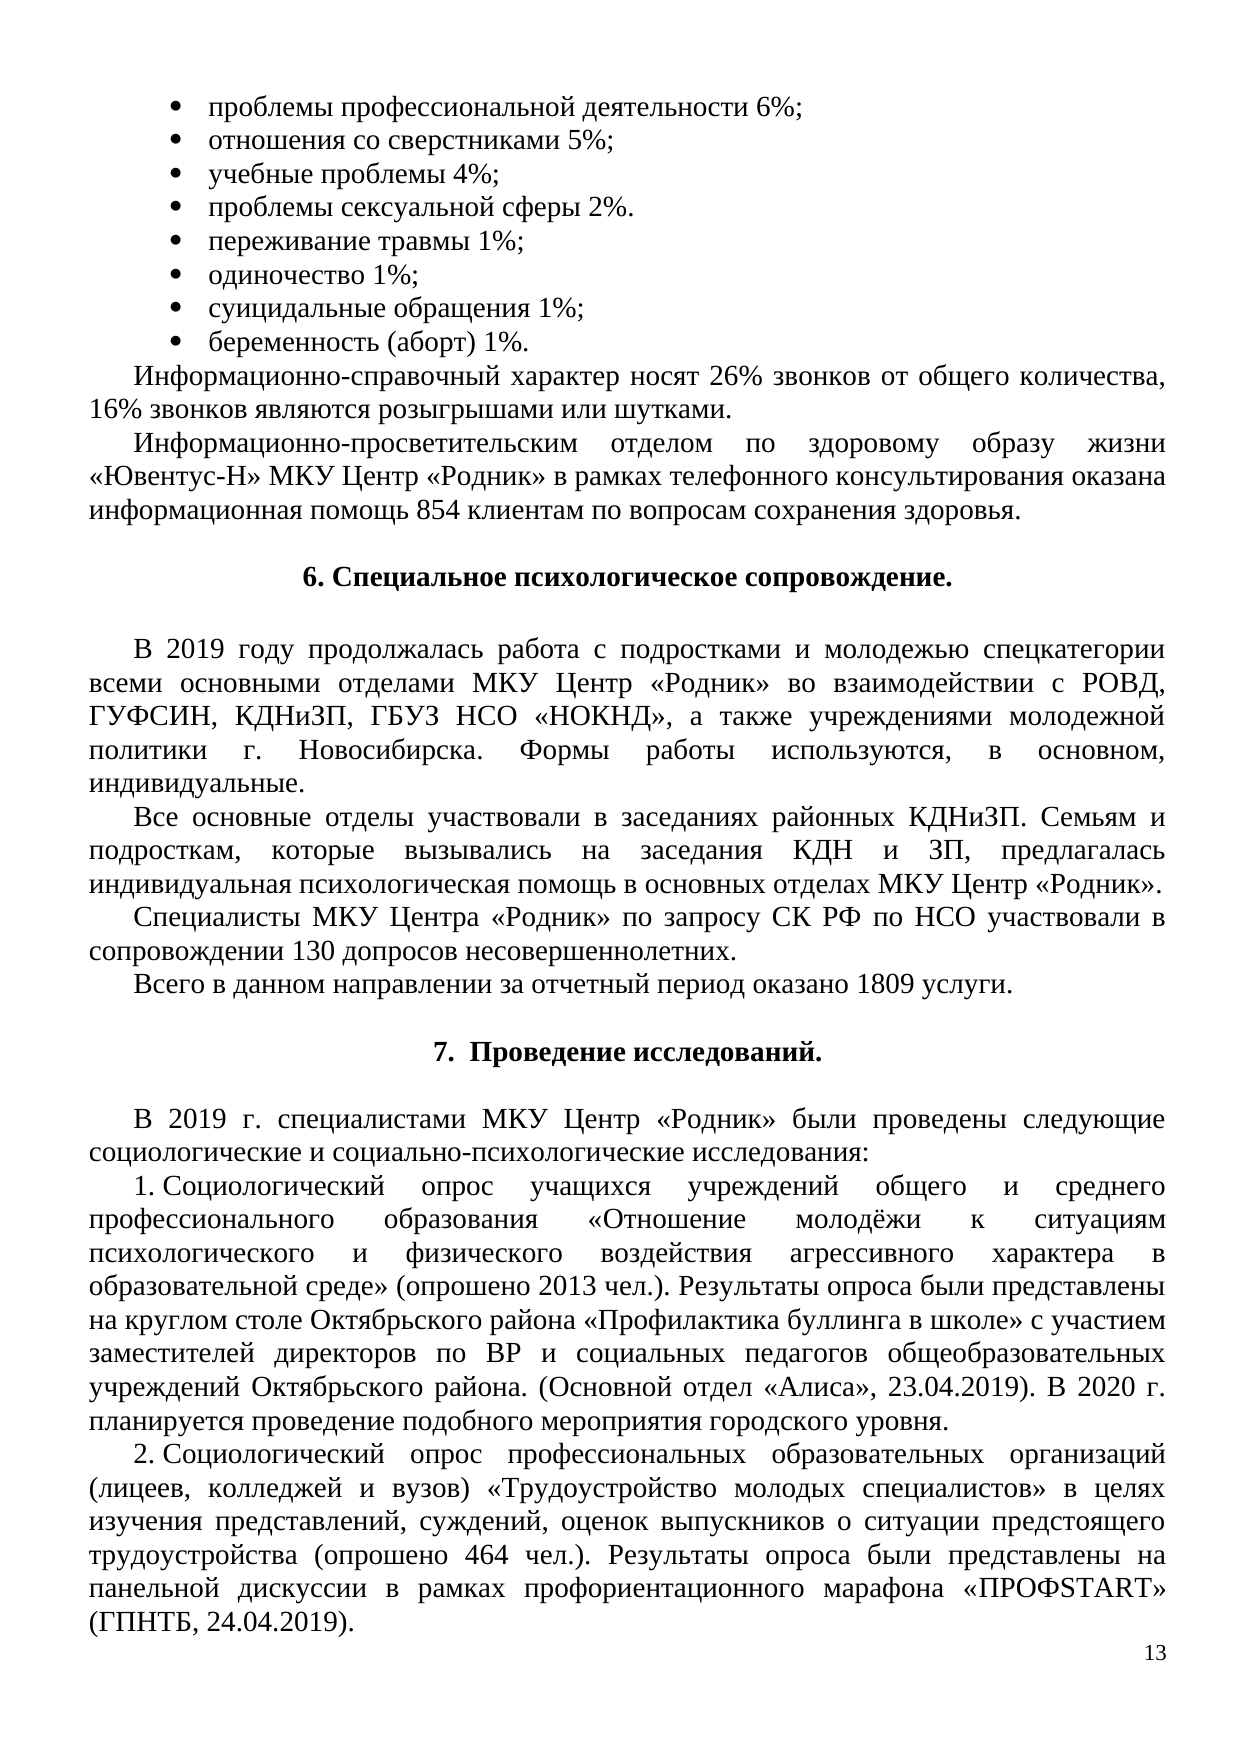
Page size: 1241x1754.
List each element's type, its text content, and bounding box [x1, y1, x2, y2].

text Информационно-просветительским отделом по здоровому образу жизни «Ювентус-Н» МКУ Центр «Родник» в рамках телефонного консультирования оказана информационная помощь 854 клиентам по вопросам сохранения здоровья. [89, 425, 1167, 526]
list переживание травмы 1%; [171, 223, 1167, 257]
list суицидальные обращения 1%; [171, 291, 1167, 324]
list проблемы профессиональной деятельности 6%; [171, 89, 1167, 122]
list Социологический опрос учащихся учреждений общего и среднего профессионального образования «Отношение молодёжи к ситуациям психологического и физического воздействия агрессивного характера в образовательной среде» (опрошено 2013 чел.). Результаты опроса были представлены на круглом столе Октябрьского района «Профилактика буллинга в школе» с участием заместителей директоров по ВР и социальных педагогов общеобразовательных учреждений Октябрьского района. (Основной отдел «Алиса», 23.04.2019). В 2020 г. планируется проведение подобного мероприятия городского уровня. [89, 1168, 1167, 1436]
list Социологический опрос профессиональных образовательных организаций (лицеев, колледжей и вузов) «Трудоустройство молодых специалистов» в целях изучения представлений, суждений, оценок выпускников о ситуации предстоящего трудоустройства (опрошено 464 чел.). Результаты опроса были представлены на панельной дискуссии в рамках профориентационного марафона «ПРОФSTART» (ГПНТБ, 24.04.2019). [89, 1436, 1167, 1637]
text 6. Специальное психологическое сопровождение. [89, 559, 1167, 593]
list одиночество 1%; [171, 257, 1167, 291]
text 7. Проведение исследований. [89, 1034, 1167, 1067]
text Всего в данном направлении за отчетный период оказано 1809 услуги. [89, 967, 1167, 1000]
text Специалисты МКУ Центра «Родник» по запросу СК РФ по НСО участвовали в сопровождении 130 допросов несовершеннолетних. [89, 899, 1167, 967]
list беременность (аборт) 1%. [171, 324, 1167, 358]
list отношения со сверстниками 5%; [171, 122, 1167, 156]
list учебные проблемы 4%; [171, 156, 1167, 189]
text Информационно-справочный характер носят 26% звонков от общего количества, 16% звонков являются розыгрышами или шутками. [89, 358, 1167, 425]
text Все основные отделы участвовали в заседаниях районных КДНиЗП. Семьям и подросткам, которые вызывались на заседания КДН и ЗП, предлагалась индивидуальная психологическая помощь в основных отделах МКУ Центр «Родник». [89, 799, 1167, 899]
text В 2019 году продолжалась работа с подростками и молодежью спецкатегории всеми основными отделами МКУ Центр «Родник» во взаимодействии с РОВД, ГУФСИН, КДНиЗП, ГБУЗ НСО «НОКНД», а также учреждениями молодежной политики г. Новосибирска. Формы работы используются, в основном, индивидуальные. [89, 631, 1167, 799]
list проблемы сексуальной сферы 2%. [171, 189, 1167, 223]
list В 2019 г. специалистами МКУ Центр «Родник» были проведены следующие социологические и социально-психологические исследования: [89, 1101, 1167, 1168]
